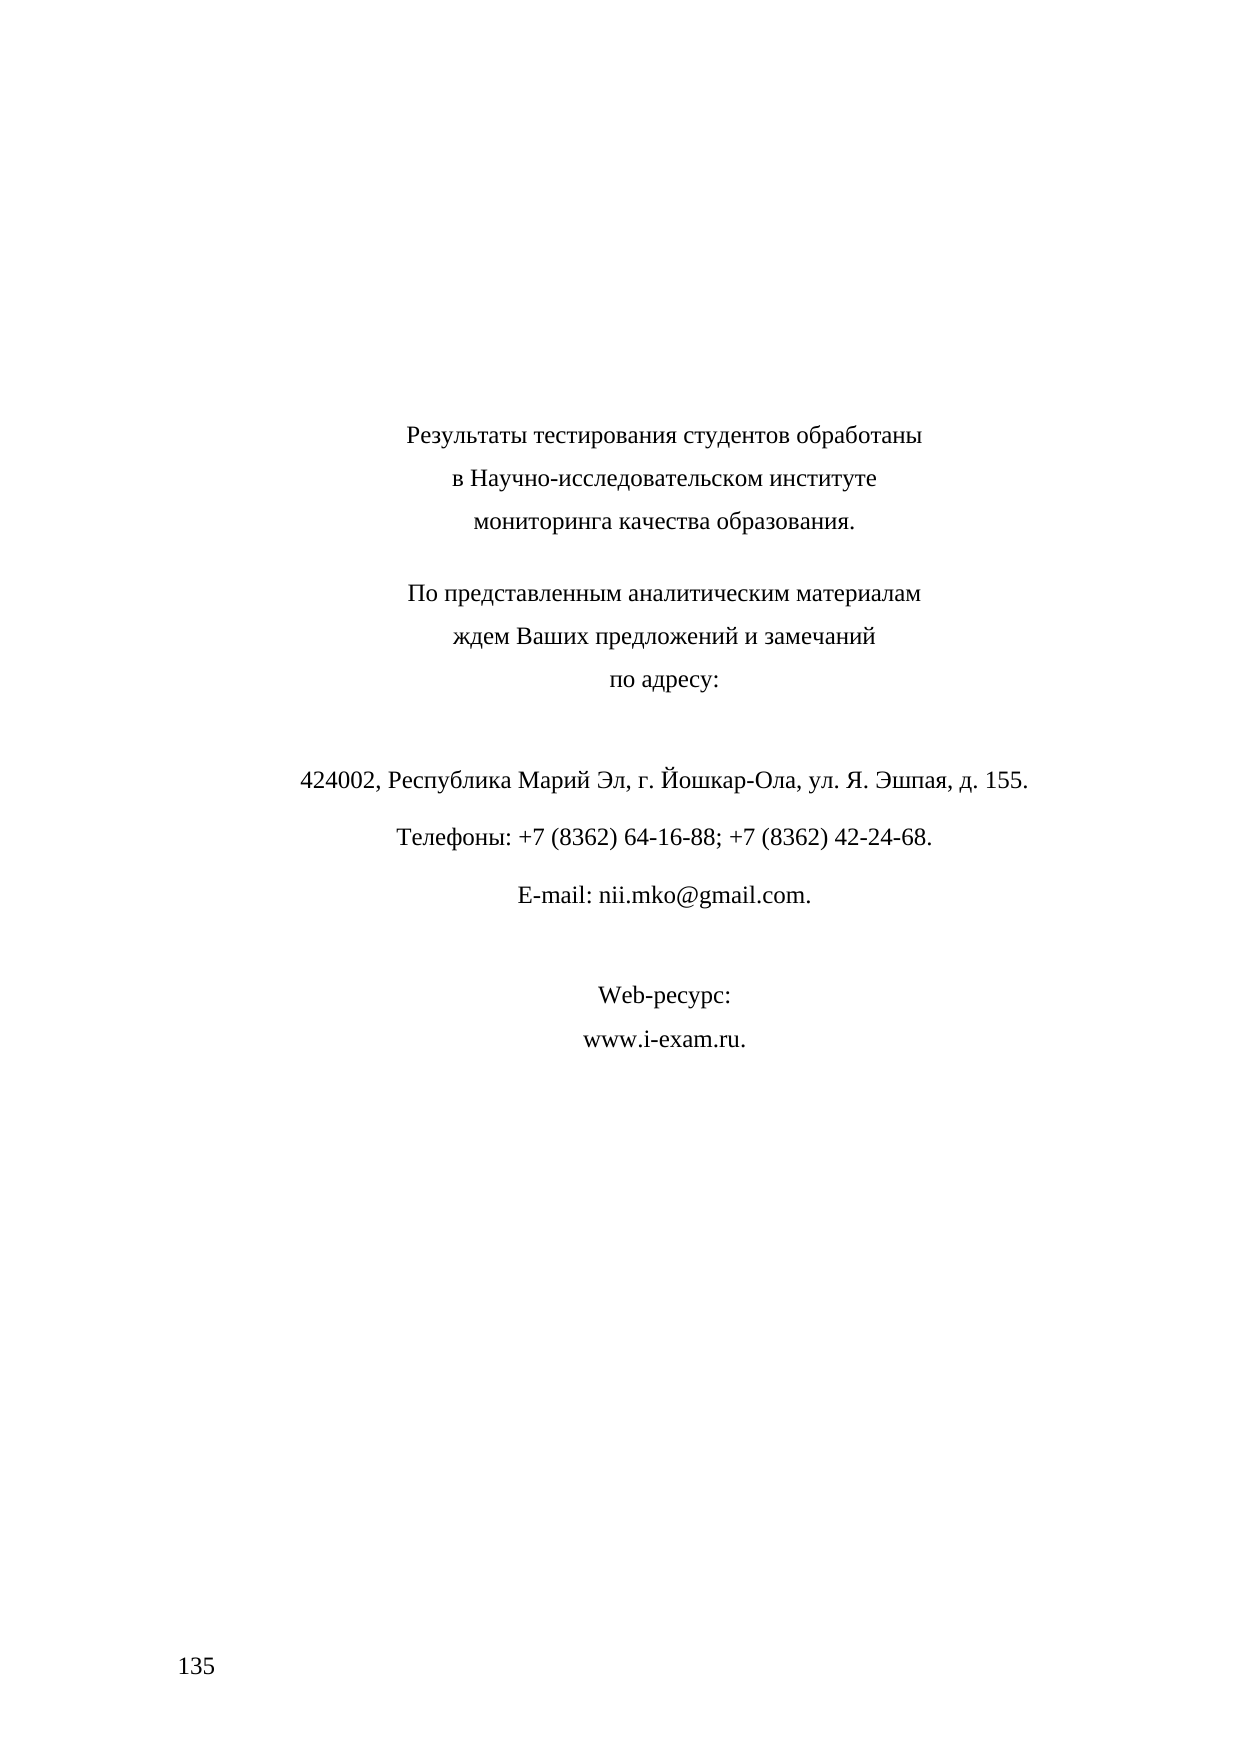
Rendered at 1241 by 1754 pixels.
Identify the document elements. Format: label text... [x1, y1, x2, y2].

text Е-mail: nii.mko@gmail.com. [177, 880, 1152, 909]
text Телефоны: +7 (8362) 64-16-88; +7 (8362) 42-24-68. [177, 822, 1152, 851]
text 424002, Республика Марий Эл, г. Йошкар-Ола, ул. Я. Эшпая, д. 155. [177, 765, 1152, 794]
text Результаты тестирования студентов обработаны в Научно-исследовательском институте мониторинга качества образования. [177, 420, 1152, 535]
text По представленным аналитическим материалам ждем Ваших предложений и замечаний по адресу: [177, 578, 1152, 693]
text www.i-exam.ru. [177, 1024, 1152, 1052]
text Web-ресурс: [177, 981, 1152, 1009]
